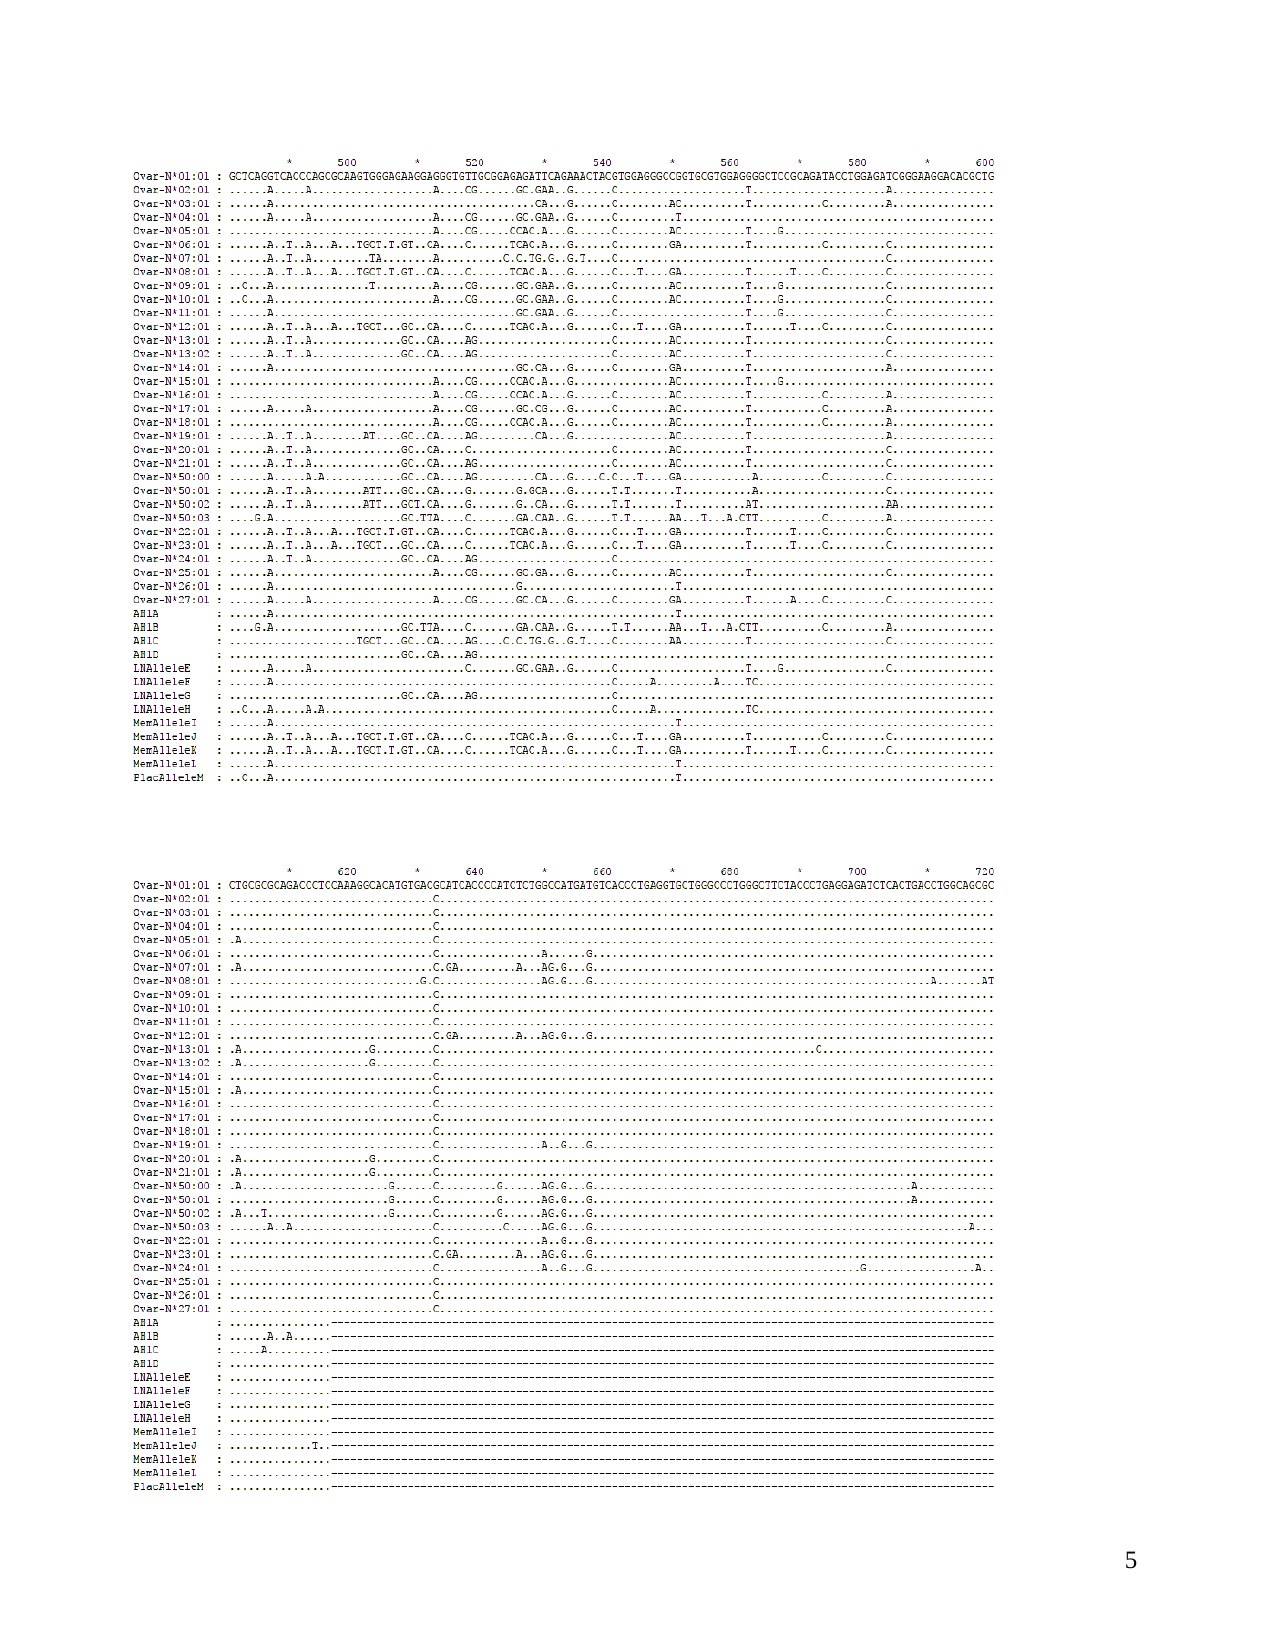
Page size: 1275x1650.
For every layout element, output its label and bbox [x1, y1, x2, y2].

picture [133, 850, 994, 1506]
picture [133, 141, 994, 797]
